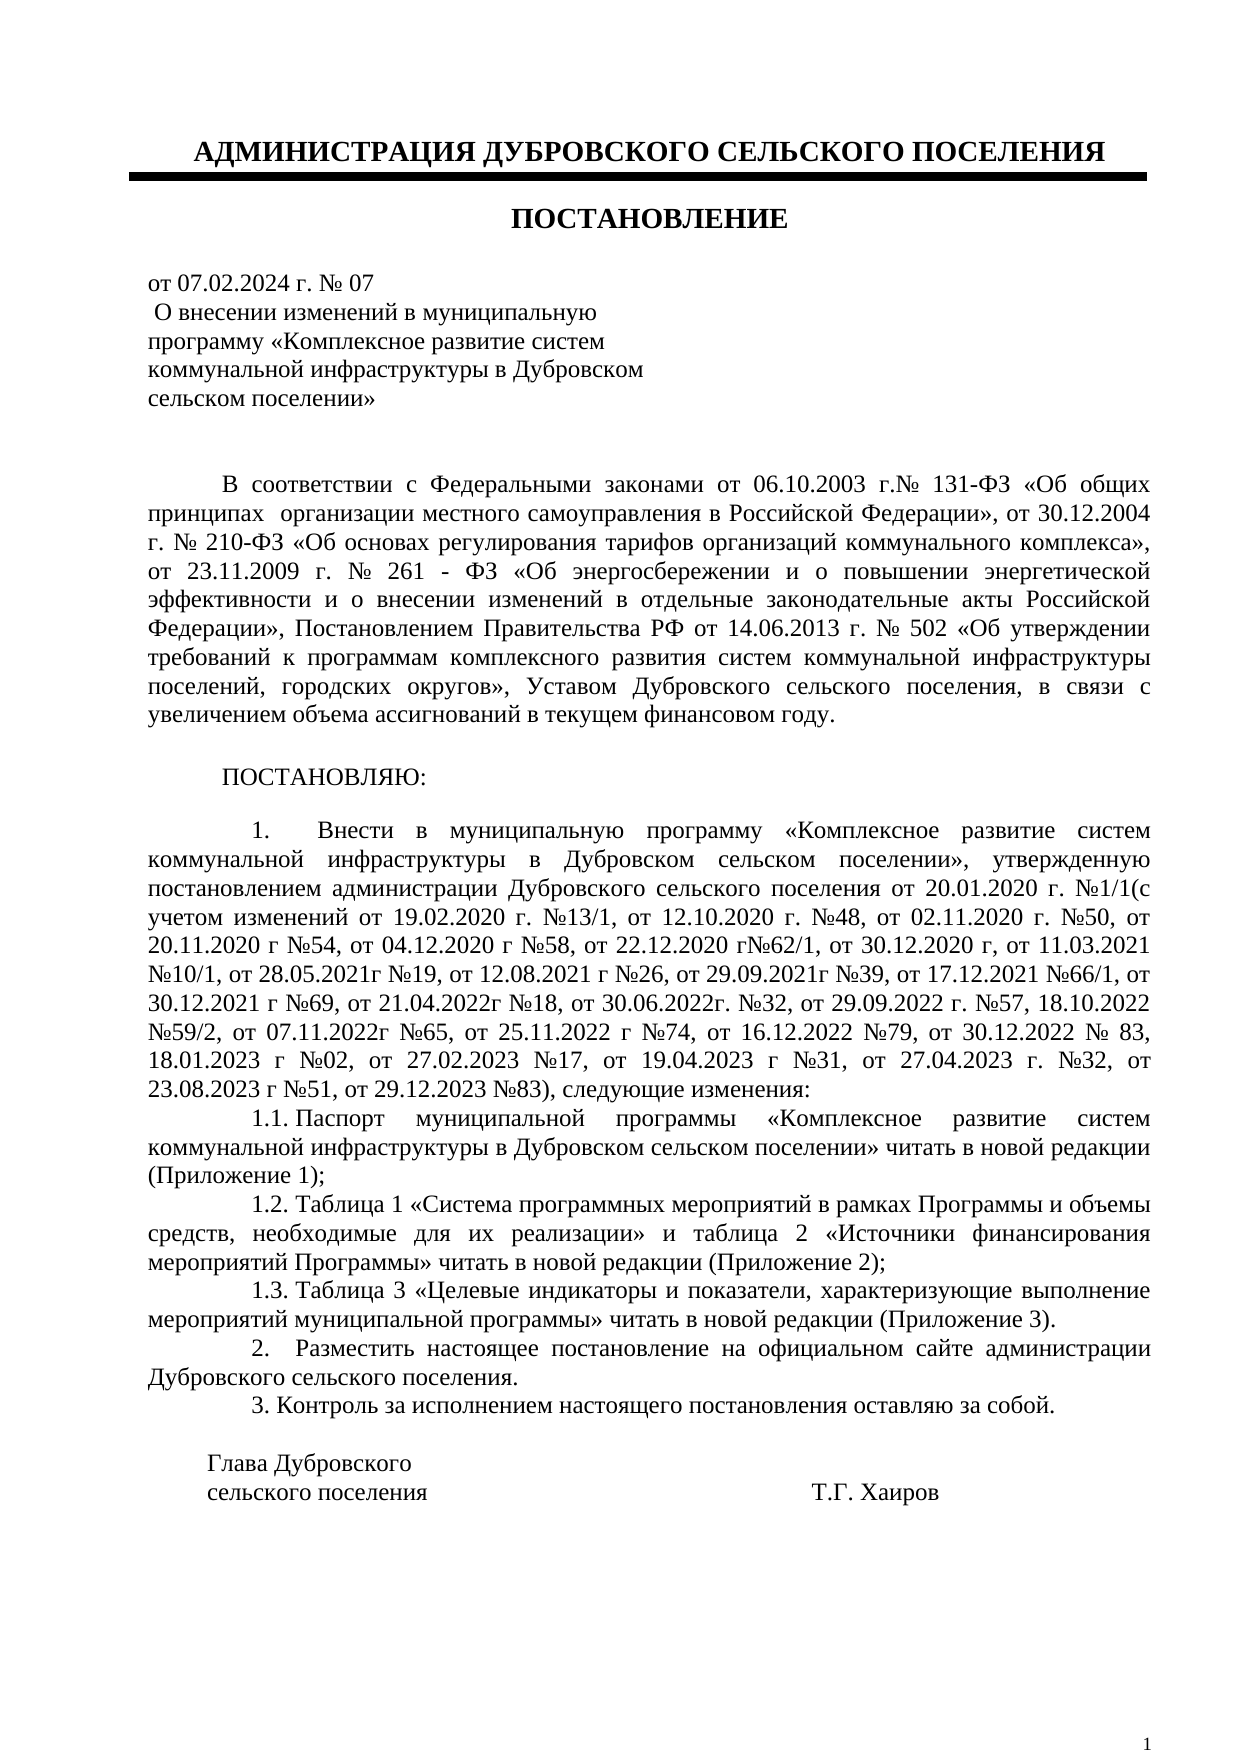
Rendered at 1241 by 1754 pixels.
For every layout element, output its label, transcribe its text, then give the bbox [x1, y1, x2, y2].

text ПОСТАНОВЛЯЮ: [148, 762, 1152, 791]
list Внести в муниципальную программу «Комплексное развитие систем коммунальной инфраструктуры в Дубровском сельском поселении», утвержденную постановлением администрации Дубровского сельского поселения от 20.01.2020 г. №1/1(с учетом изменений от 19.02.2020 г. №13/1, от 12.10.2020 г. №48, от 02.11.2020 г. №50, от 20.11.2020 г №54, от 04.12.2020 г №58, от 22.12.2020 г№62/1, от 30.12.2020 г, от 11.03.2021 №10/1, от 28.05.2021г №19, от 12.08.2021 г №26, от 29.09.2021г №39, от 17.12.2021 №66/1, от 30.12.2021 г №69, от 21.04.2022г №18, от 30.06.2022г. №32, от 29.09.2022 г. №57, 18.10.2022 №59/2, от 07.11.2022г №65, от 25.11.2022 г №74, от 16.12.2022 №79, от 30.12.2022 № 83, 18.01.2023 г №02, от 27.02.2023 №17, от 19.04.2023 г №31, от 27.04.2023 г. №32, от 23.08.2023 г №51, от 29.12.2023 №83), следующие изменения: [148, 816, 1152, 1103]
text АДМИНИСТРАЦИЯ ДУБРОВСКОГО СЕЛЬСКОГО ПОСЕЛЕНИЯ [148, 134, 1152, 168]
text ПОСТАНОВЛЕНИЕ [148, 201, 1152, 235]
table_header от 07.02.2024 г. № 07 О внесении изменений в муниципальную программу «Комплексное развитие систем коммунальной инфраструктуры в Дубровском сельском поселении» [136, 268, 673, 441]
text Глава Дубровского сельского поселения Т.Г. Хаиров [207, 1448, 1152, 1506]
text 3. Контроль за исполнением настоящего постановления оставляю за собой. [148, 1391, 1152, 1419]
list Таблица 3 «Целевые индикаторы и показатели, характеризующие выполнение мероприятий муниципальной программы» читать в новой редакции (Приложение 3). [148, 1276, 1152, 1333]
list Таблица 1 «Система программных мероприятий в рамках Программы и объемы средств, необходимые для их реализации» и таблица 2 «Источники финансирования мероприятий Программы» читать в новой редакции (Приложение 2); [148, 1189, 1152, 1276]
list Разместить настоящее постановление на официальном сайте администрации Дубровского сельского поселения. [148, 1333, 1152, 1391]
text В соответствии с Федеральными законами от 06.10.2003 г.№ 131-ФЗ «Об общих принципах организации местного самоуправления в Российской Федерации», от 30.12.2004 г. № 210-ФЗ «Об основах регулирования тарифов организаций коммунального комплекса», от 23.11.2009 г. № 261 - ФЗ «Об энергосбережении и о повышении энергетической эффективности и о внесении изменений в отдельные законодательные акты Российской Федерации», Постановлением Правительства РФ от 14.06.2013 г. № 502 «Об утверждении требований к программам комплексного развития систем коммунальной инфраструктуры поселений, городских округов», Уставом Дубровского сельского поселения, в связи с увеличением объема ассигнований в текущем финансовом году. [148, 469, 1152, 728]
list Паспорт муниципальной программы «Комплексное развитие систем коммунальной инфраструктуры в Дубровском сельском поселении» читать в новой редакции (Приложение 1); [148, 1103, 1152, 1189]
